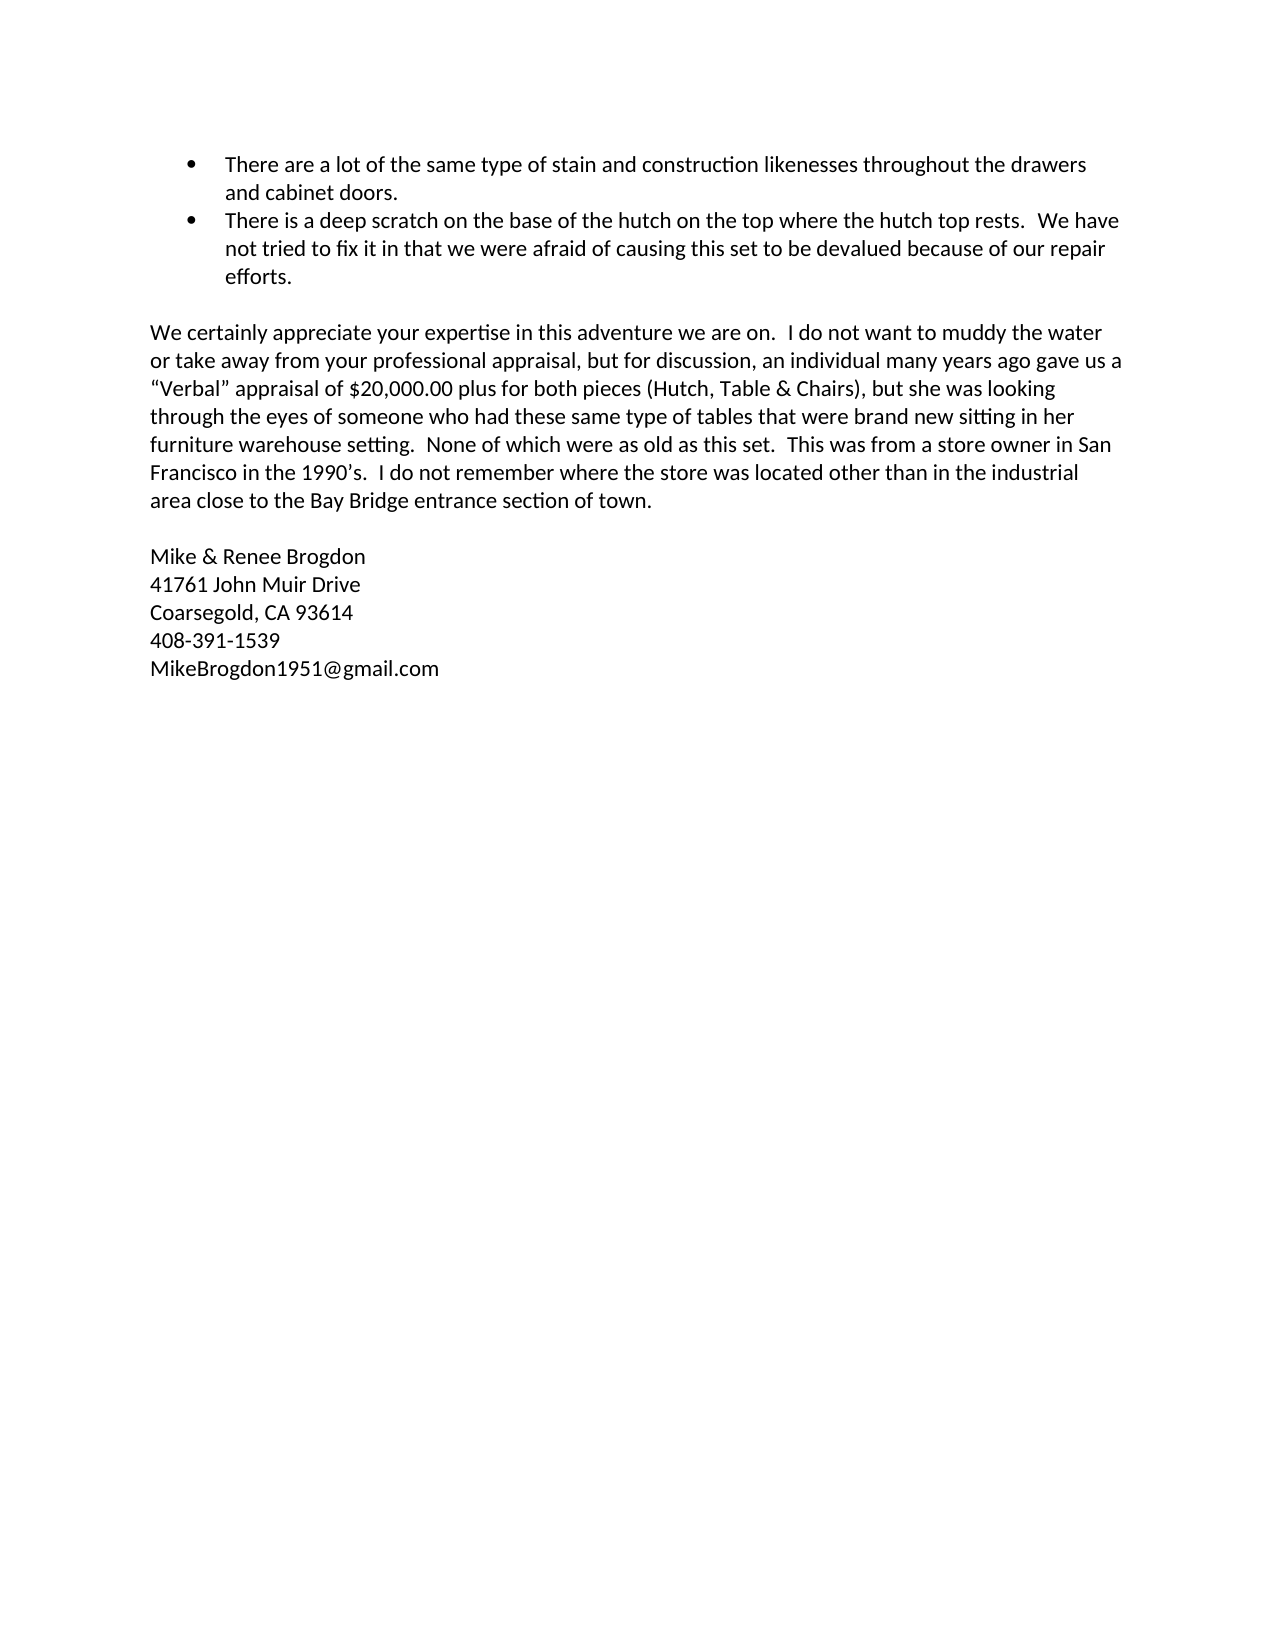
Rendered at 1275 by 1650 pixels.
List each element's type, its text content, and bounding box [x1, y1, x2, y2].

text Mike & Renee Brogdon [150, 542, 1125, 570]
text Coarsegold, CA 93614 [150, 598, 1125, 626]
list There are a lot of the same type of stain and construction likenesses throughout the drawers and cabinet doors. [187, 150, 1125, 206]
list There is a deep scratch on the base of the hutch on the top where the hutch top rests. We have not tried to fix it in that we were afraid of causing this set to be devalued because of our repair efforts. [187, 206, 1125, 290]
text 41761 John Muir Drive [150, 570, 1125, 598]
text MikeBrogdon1951@gmail.com [150, 654, 1125, 682]
text We certainly appreciate your expertise in this adventure we are on. I do not want to muddy the water or take away from your professional appraisal, but for discussion, an individual many years ago gave us a “Verbal” appraisal of $20,000.00 plus for both pieces (Hutch, Table & Chairs), but she was looking through the eyes of someone who had these same type of tables that were brand new sitting in her furniture warehouse setting. None of which were as old as this set. This was from a store owner in San Francisco in the 1990’s. I do not remember where the store was located other than in the industrial area close to the Bay Bridge entrance section of town. [150, 318, 1125, 514]
text 408-391-1539 [150, 626, 1125, 654]
